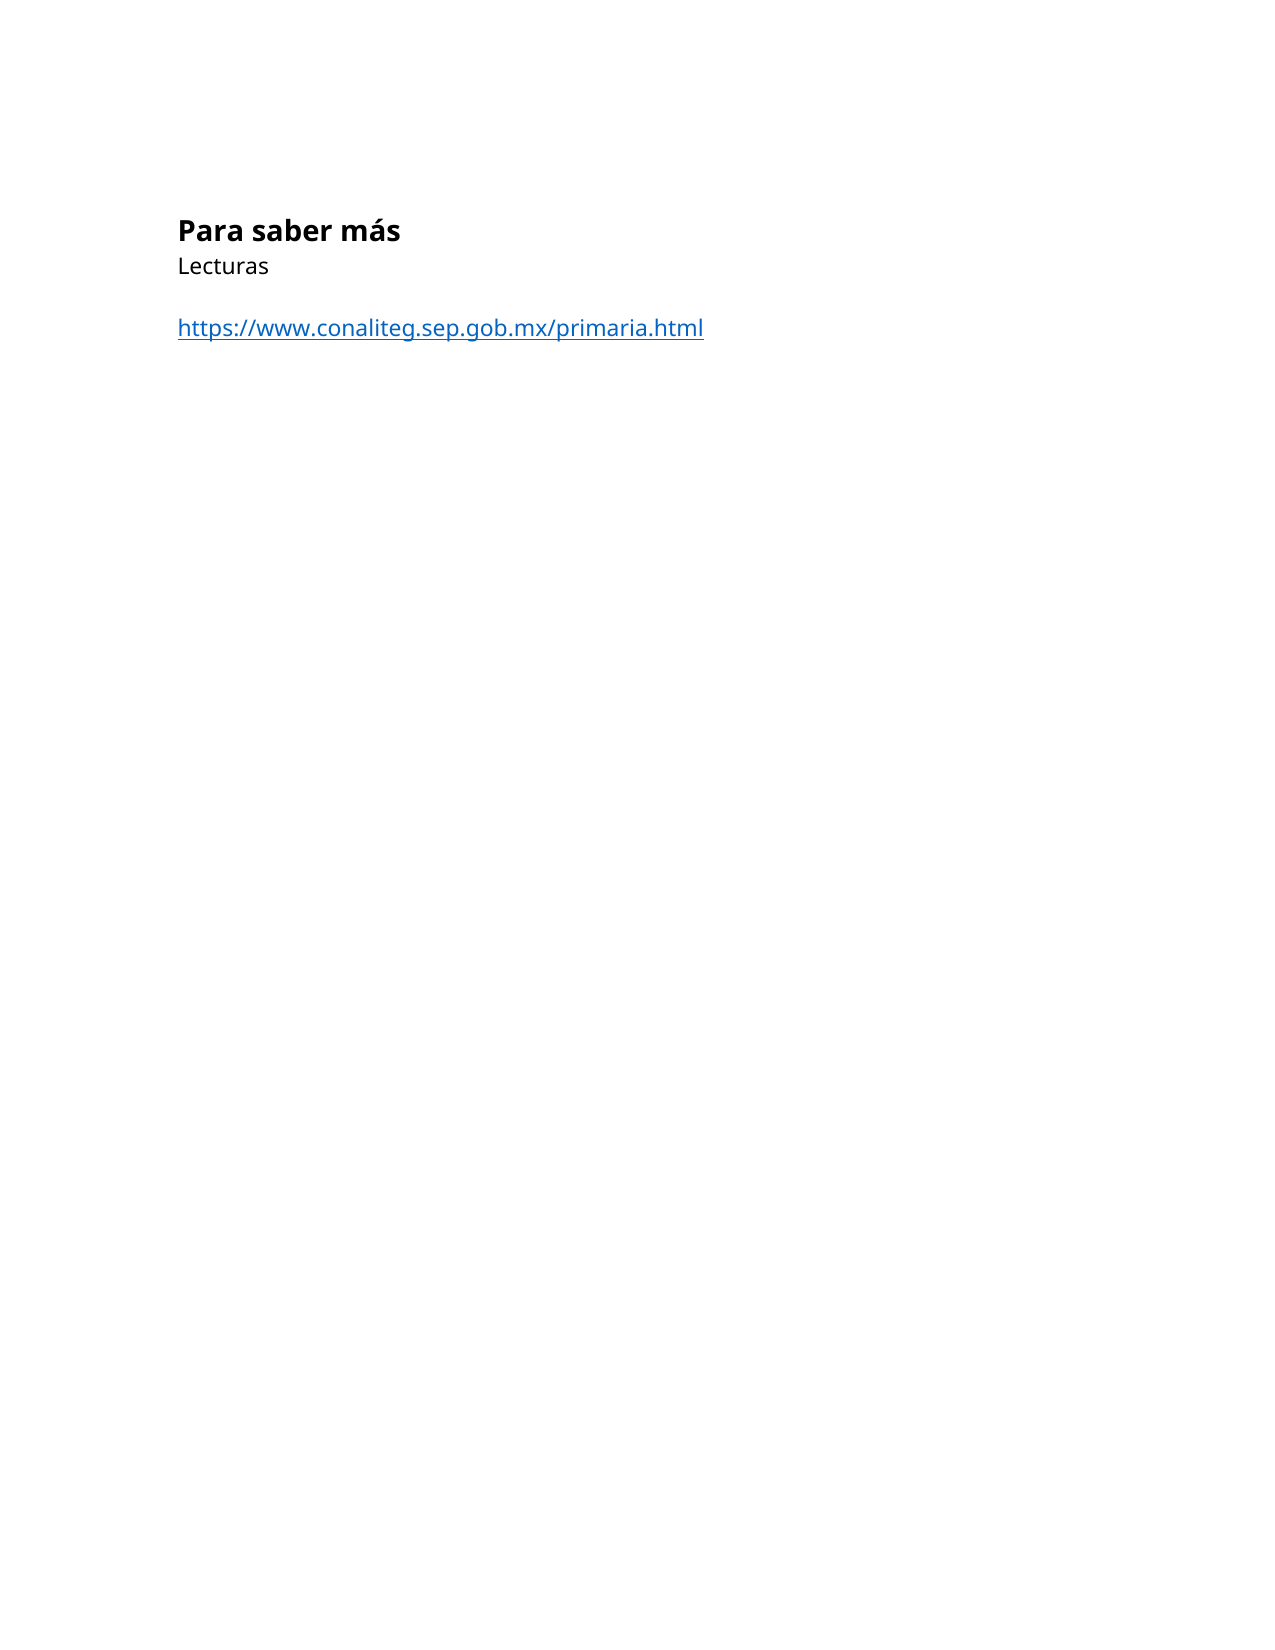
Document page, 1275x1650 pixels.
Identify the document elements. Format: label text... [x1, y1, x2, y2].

text Para saber más [177, 210, 1098, 250]
text https://www.conaliteg.sep.gob.mx/primaria.html [177, 312, 1098, 343]
text Lecturas [177, 250, 1098, 281]
